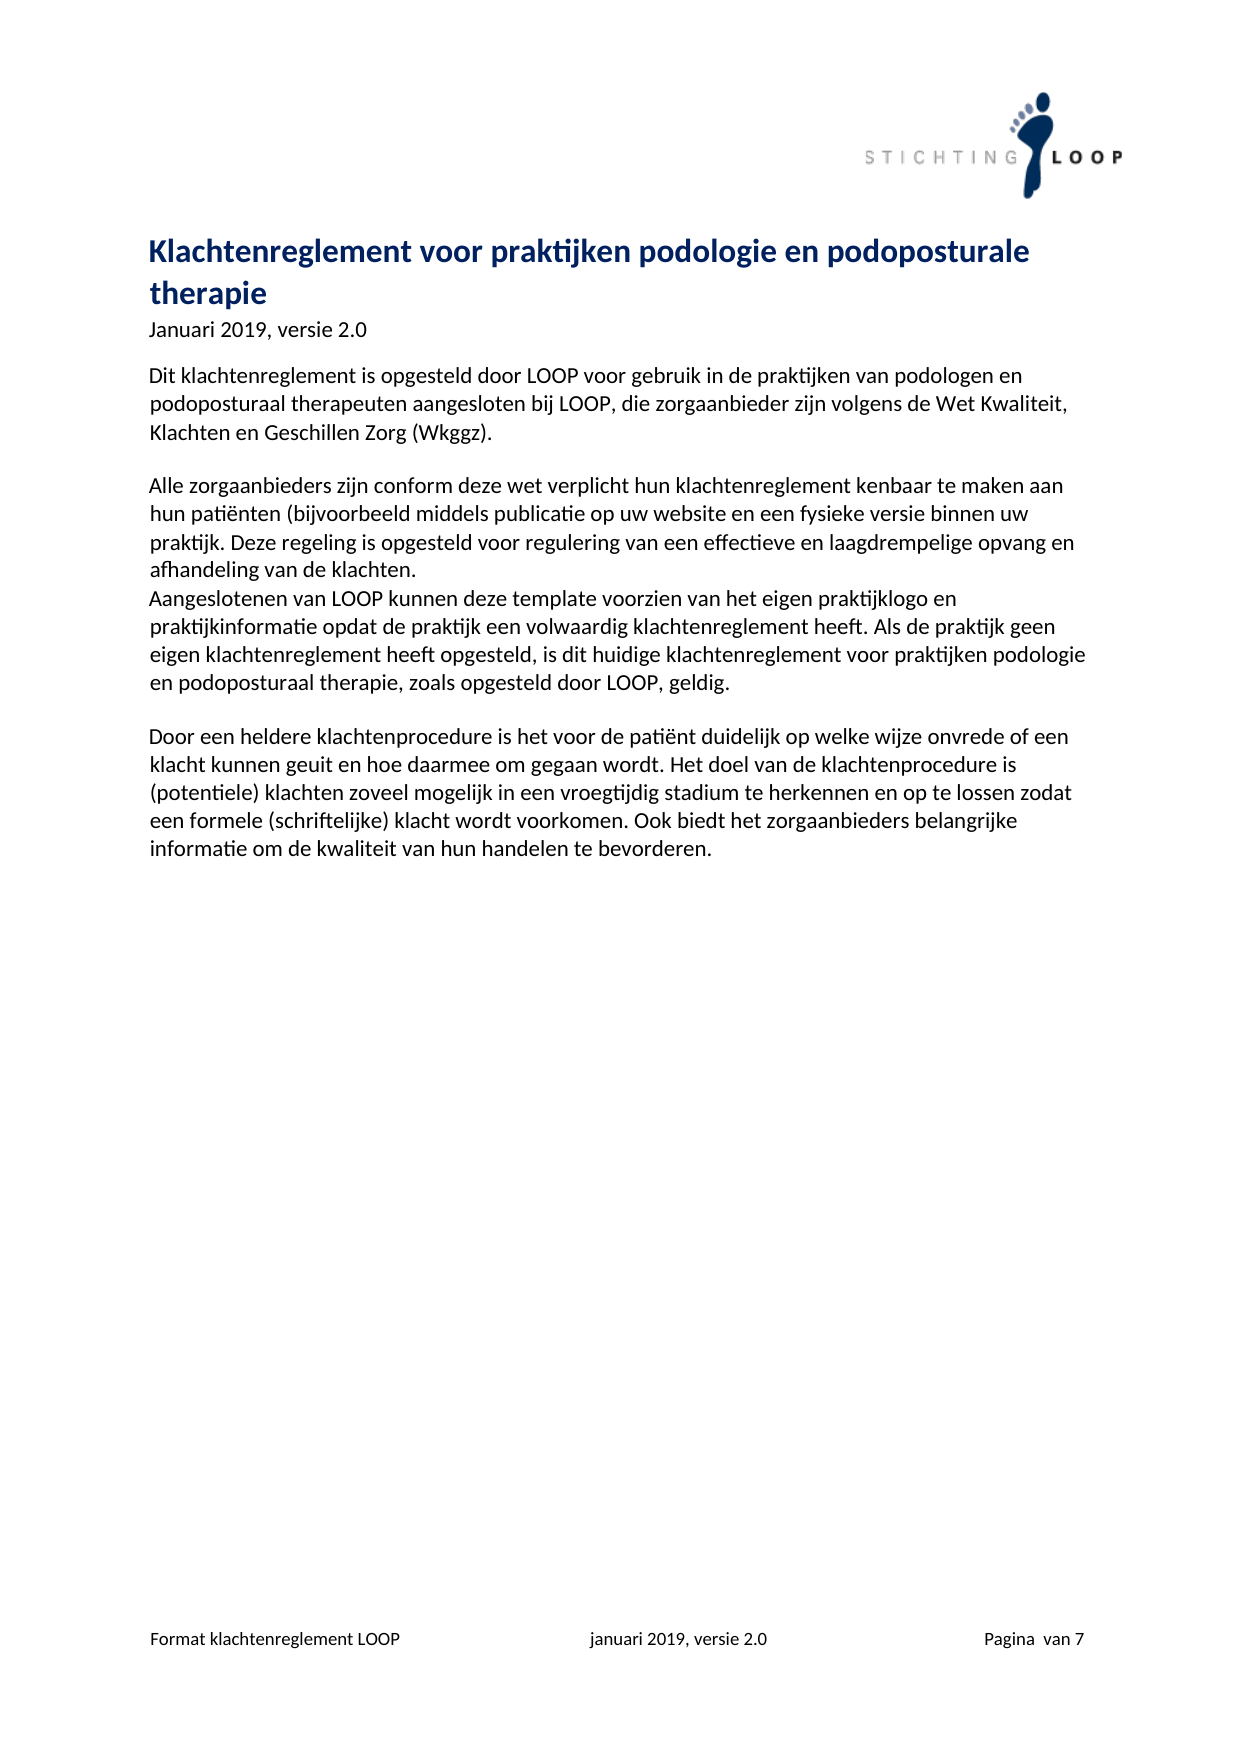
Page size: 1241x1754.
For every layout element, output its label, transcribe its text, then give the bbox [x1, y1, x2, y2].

text Januari 2019, versie 2.0 [148, 315, 375, 343]
text Door een heldere klachtenprocedure is het voor de patiënt duidelijk op welke wijze onvrede of een klacht kunnen geuit en hoe daarmee om gegaan wordt. Het doel van de klachtenprocedure is (potentiele) klachten zoveel mogelijk in een vroegtijdig stadium te herkennen en op te lossen zodat een formele (schriftelijke) klacht wordt voorkomen. Ook biedt het zorgaanbieders belangrijke informatie om de kwaliteit van hun handelen te bevorderen. [148, 722, 1089, 862]
text Alle zorgaanbieders zijn conform deze wet verplicht hun klachtenreglement kenbaar te maken aan hun patiënten (bijvoorbeeld middels publicatie op uw website en een fysieke versie binnen uw praktijk. Deze regeling is opgesteld voor regulering van een effectieve en laagdrempelige opvang en afhandeling van de klachten. [148, 472, 1089, 584]
text Aangeslotenen van LOOP kunnen deze template voorzien van het eigen praktijklogo en praktijkinformatie opdat de praktijk een volwaardig klachtenreglement heeft. Als de praktijk geen eigen klachtenreglement heeft opgesteld, is dit huidige klachtenreglement voor praktijken podologie en podoposturaal therapie, zoals opgesteld door LOOP, geldig. [148, 584, 1089, 696]
text Dit klachtenreglement is opgesteld door LOOP voor gebruik in de praktijken van podologen en podoposturaal therapeuten aangesloten bij LOOP, die zorgaanbieder zijn volgens de Wet Kwaliteit, Klachten en Geschillen Zorg (Wkggz). [148, 362, 1089, 446]
subtitle Klachtenreglement voor praktijken podologie en podoposturale therapie [148, 230, 1089, 313]
picture [865, 92, 1123, 199]
